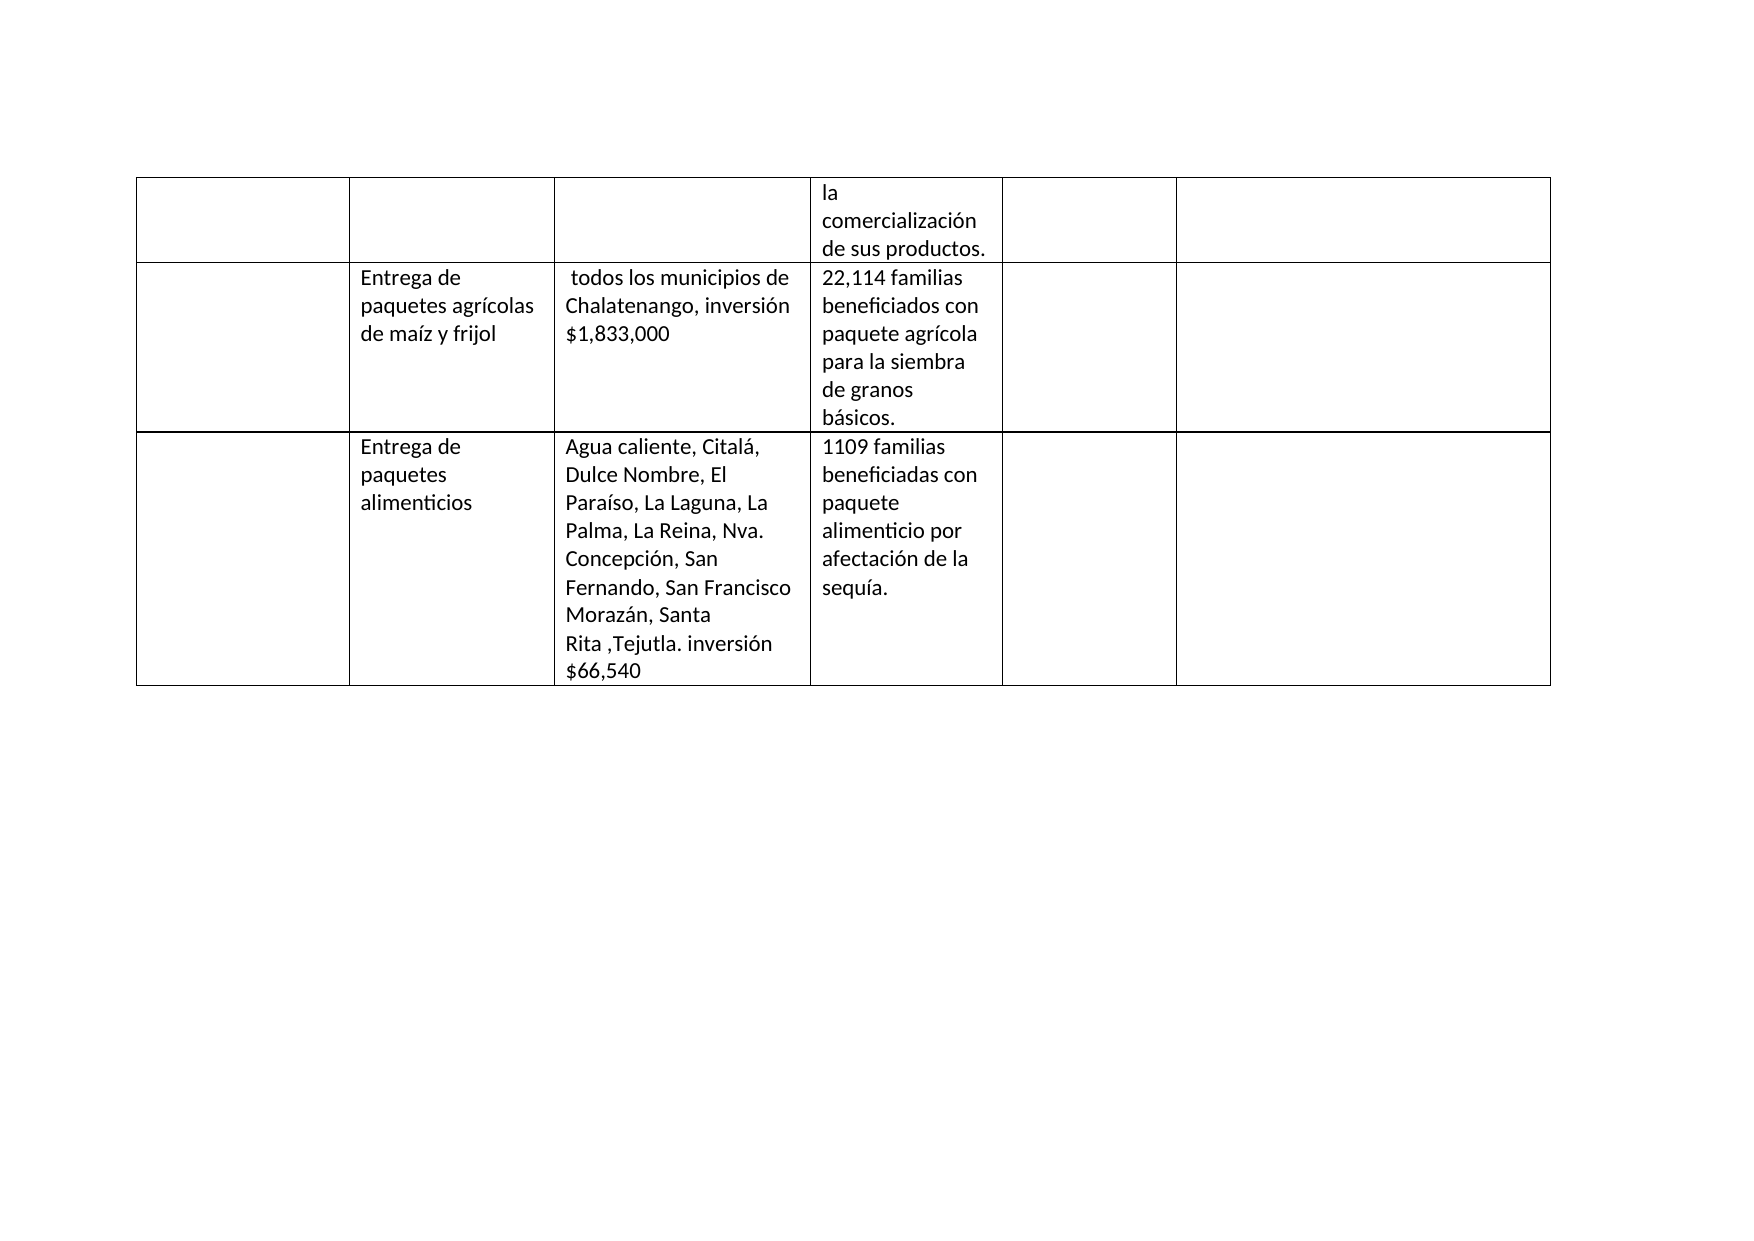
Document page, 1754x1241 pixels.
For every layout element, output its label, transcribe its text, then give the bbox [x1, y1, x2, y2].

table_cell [811, 178, 1002, 262]
table_cell [137, 263, 349, 431]
table_cell [1177, 433, 1550, 685]
table_cell [1003, 433, 1176, 685]
table_cell [1177, 178, 1550, 262]
table_cell [1003, 178, 1176, 262]
table_cell [137, 178, 349, 262]
table_cell todos los municipios de Chalatenango, inversión $1,833,000 [555, 263, 810, 431]
table_cell [137, 433, 349, 685]
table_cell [350, 178, 554, 262]
table_cell [1177, 263, 1550, 431]
table_cell [1003, 263, 1176, 431]
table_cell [555, 178, 810, 262]
table_cell Entrega de paquetes alimenticios [350, 433, 554, 685]
table_cell 1109 familias beneficiadas con paquete alimenticio por afectación de la sequía. [811, 433, 1002, 685]
table_cell 22,114 familias beneficiados con paquete agrícola para la siembra de granos básicos. [811, 263, 1002, 431]
table_cell Entrega de paquetes agrícolas de maíz y frijol [350, 263, 554, 431]
table_cell Agua caliente, Citalá, Dulce Nombre, El Paraíso, La Laguna, La Palma, La Reina, Nva. Concepción, San Fernando, San Francisco Morazán, Santa Rita ,Tejutla. inversión $66,540 [555, 433, 810, 685]
